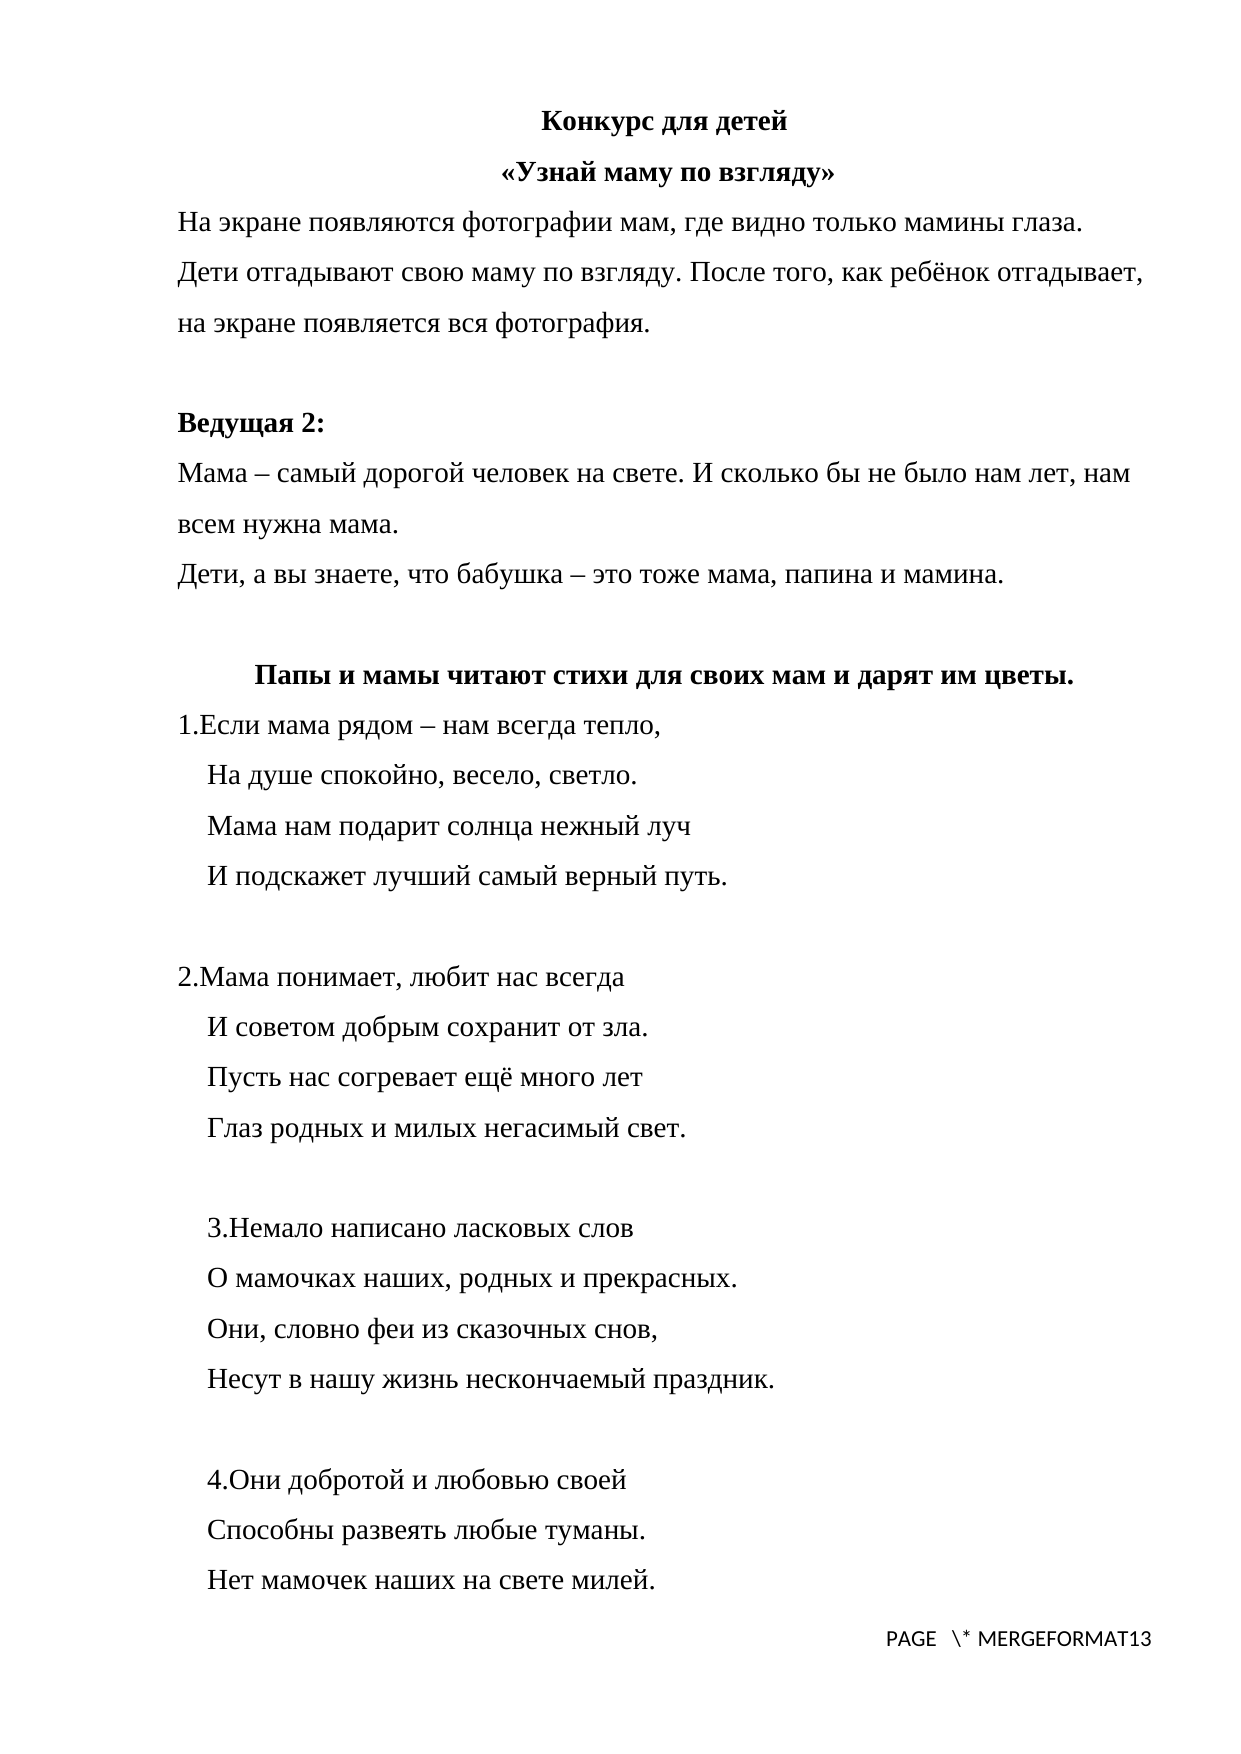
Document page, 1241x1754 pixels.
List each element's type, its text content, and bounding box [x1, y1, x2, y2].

text «Узнай маму по взгляду» [177, 154, 1152, 187]
text Дети, а вы знаете, что бабушка – это тоже мама, папина и мамина. [177, 556, 1152, 590]
text Мама нам подарит солнца нежный луч [177, 808, 1152, 841]
text О мамочках наших, родных и прекрасных. [177, 1261, 1152, 1294]
text Ведущая 2: [177, 405, 1152, 439]
text Способны развеять любые туманы. [177, 1512, 1152, 1546]
text Несут в нашу жизнь нескончаемый праздник. [177, 1361, 1152, 1395]
text Нет мамочек наших на свете милей. [177, 1562, 1152, 1596]
text На экране появляются фотографии мам, где видно только мамины глаза. Дети отгадывают свою маму по взгляду. После того, как ребёнок отгадывает, на экране появляется вся фотография. [177, 204, 1152, 338]
text И подскажет лучший самый верный путь. [177, 858, 1152, 892]
text На душе спокойно, весело, светло. [177, 757, 1152, 791]
text И советом добрым сохранит от зла. [177, 1009, 1152, 1043]
text Глаз родных и милых негасимый свет. [177, 1110, 1152, 1143]
text Пусть нас согревает ещё много лет [177, 1059, 1152, 1093]
text 3.Немало написано ласковых слов [177, 1210, 1152, 1244]
text 2.Мама понимает, любит нас всегда [177, 959, 1152, 992]
text Папы и мамы читают стихи для своих мам и дарят им цветы. [177, 657, 1152, 690]
text 4.Они добротой и любовью своей [177, 1462, 1152, 1495]
text Мама – самый дорогой человек на свете. И сколько бы не было нам лет, нам всем нужна мама. [177, 456, 1152, 539]
text 1.Если мама рядом – нам всегда тепло, [177, 707, 1152, 741]
text Они, словно феи из сказочных снов, [177, 1311, 1152, 1344]
text Конкурс для детей [177, 103, 1152, 137]
